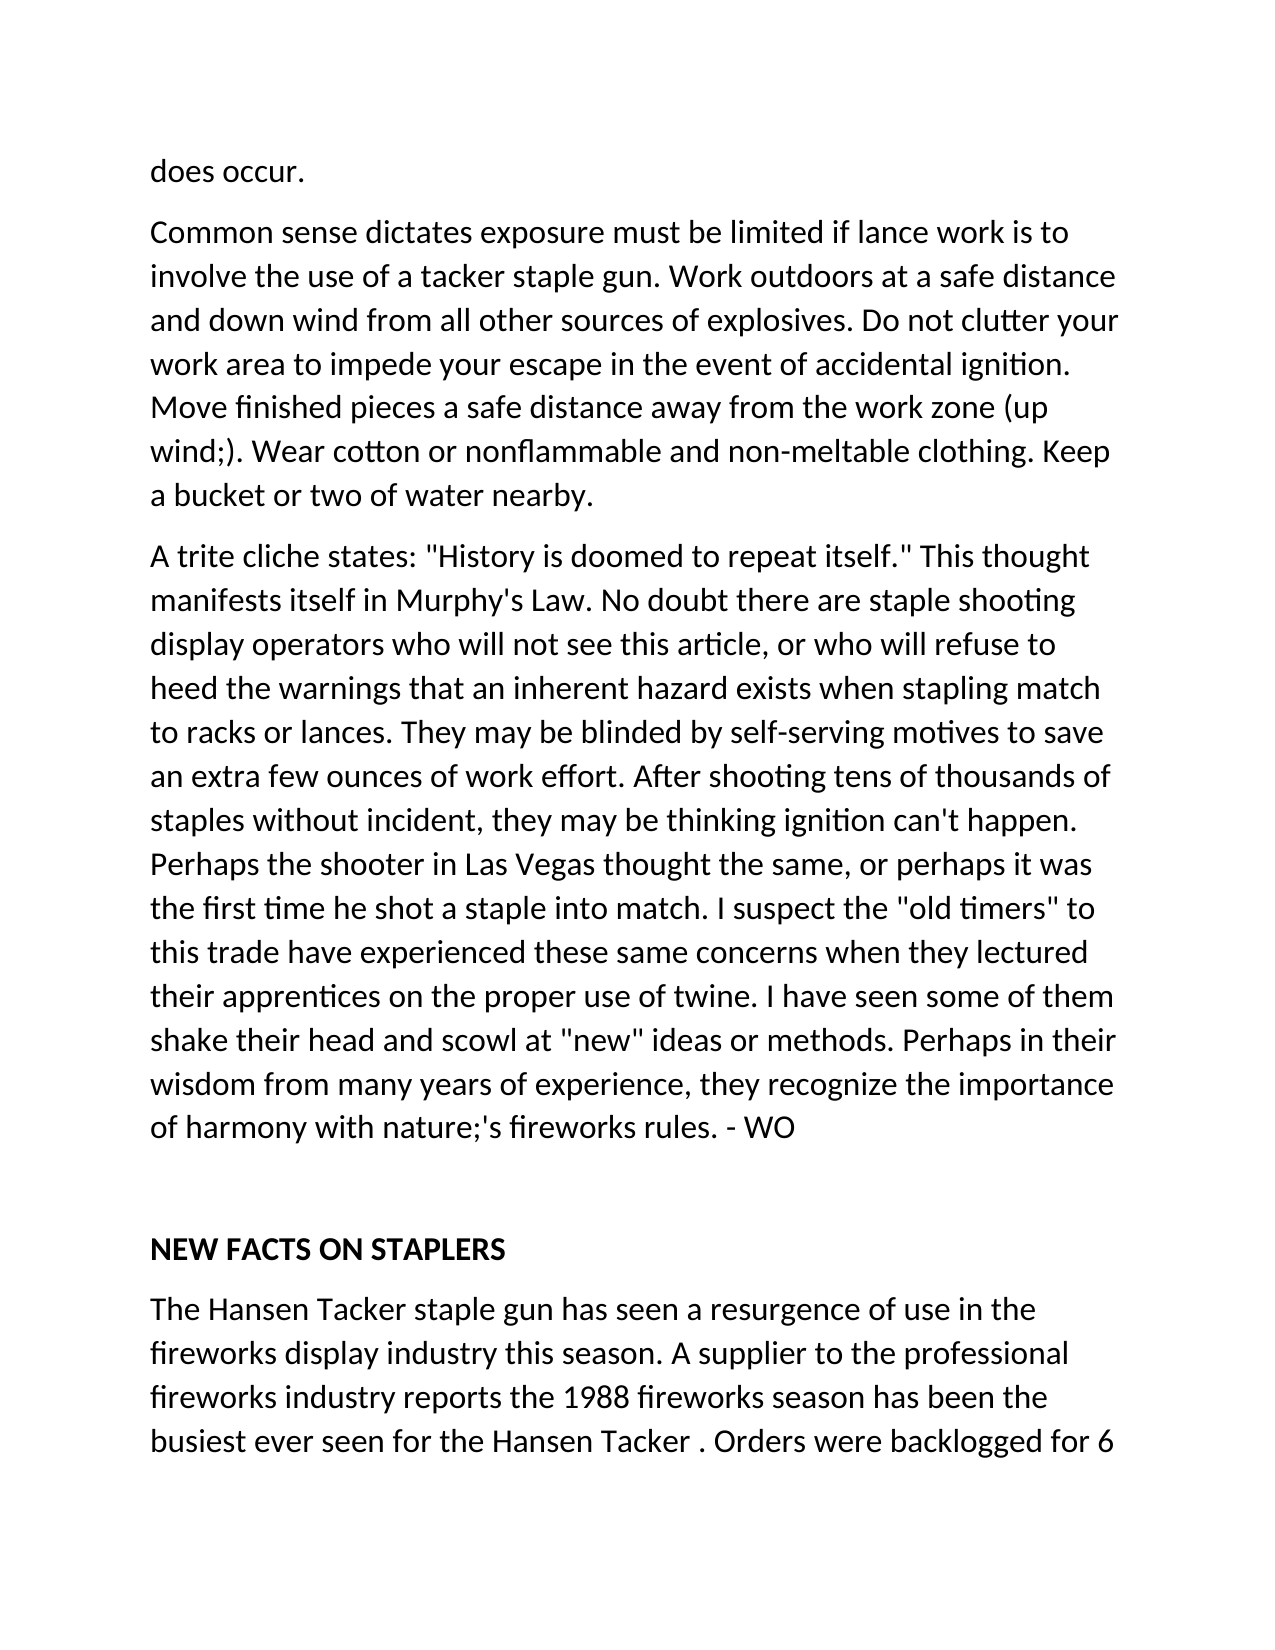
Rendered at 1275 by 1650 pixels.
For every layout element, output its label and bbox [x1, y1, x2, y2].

table_header [150, 150, 1125, 1461]
